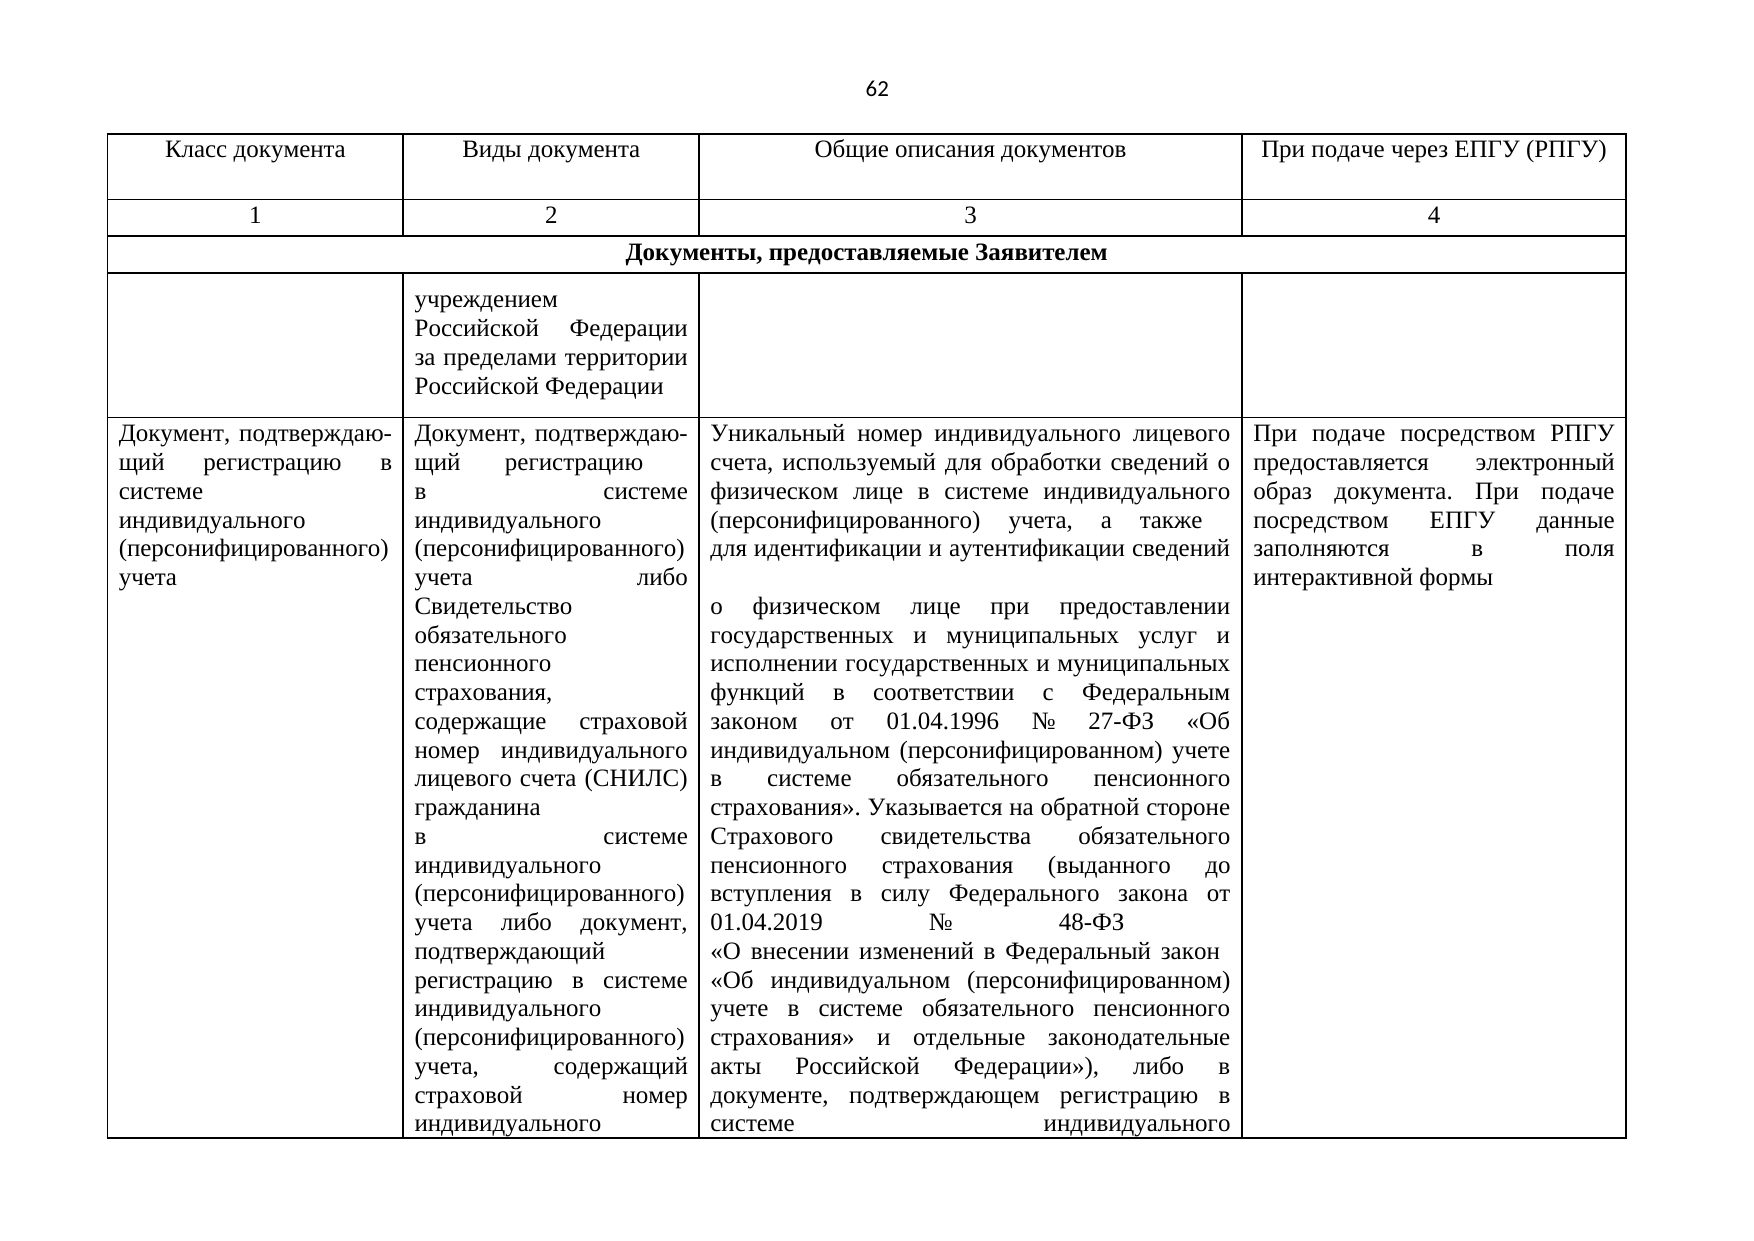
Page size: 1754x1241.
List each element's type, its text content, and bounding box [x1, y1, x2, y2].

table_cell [404, 274, 698, 417]
table_header Класс документа [108, 135, 402, 198]
table_cell 1 [108, 200, 402, 235]
table_cell Документы, предоставляемые Заявителем [108, 237, 1625, 272]
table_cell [1243, 418, 1625, 1137]
table_header Виды документа [404, 135, 698, 198]
table_cell 2 [404, 200, 698, 235]
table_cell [700, 274, 1241, 417]
table_header Общие описания документов [700, 135, 1241, 198]
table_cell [108, 418, 402, 1137]
table_cell 4 [1243, 200, 1625, 235]
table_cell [1243, 274, 1625, 417]
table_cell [404, 418, 698, 1137]
table_cell 3 [700, 200, 1241, 235]
table_header При подаче через ЕПГУ (РПГУ) [1243, 135, 1625, 198]
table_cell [700, 418, 1241, 1137]
